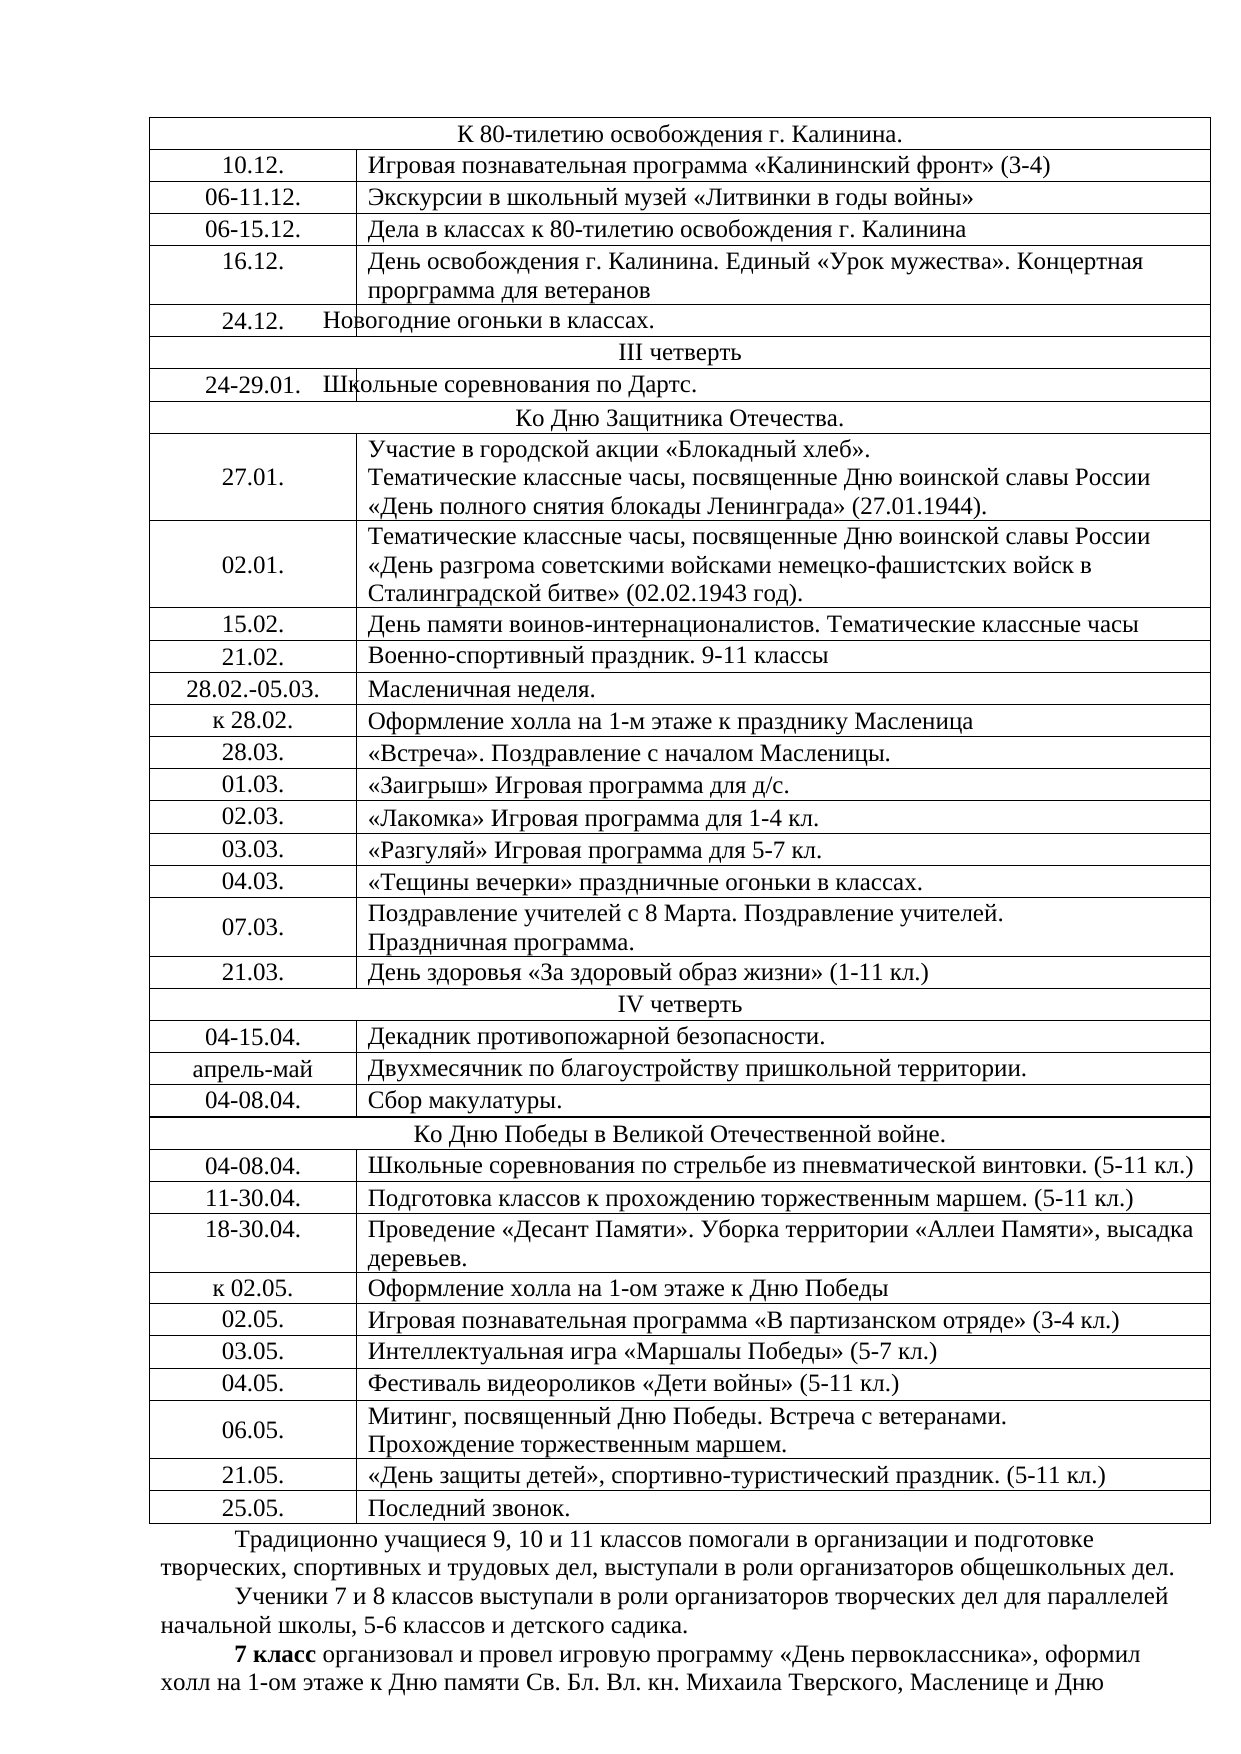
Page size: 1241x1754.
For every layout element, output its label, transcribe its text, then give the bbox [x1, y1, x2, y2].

text Традиционно учащиеся 9, 10 и 11 классов помогали в организации и подготовке творческих, спортивных и трудовых дел, выступали в роли организаторов общешкольных дел. [160, 1524, 1181, 1581]
table_cell 27.01. [150, 434, 356, 520]
table_cell День памяти воинов-интернационалистов. Тематические классные часы [357, 608, 1210, 639]
table_cell К 80-тилетию освобождения г. Калинина. [150, 118, 1210, 149]
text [160, 1639, 1181, 1696]
table_cell 04-08.04. [150, 1150, 356, 1181]
table_cell Последний звонок. [357, 1491, 1210, 1523]
table_cell «Лакомка» Игровая программа для 1-4 кл. [357, 801, 1210, 833]
table_cell 02.05. [150, 1304, 356, 1335]
table_cell Школьные соревнования по Дартс. [357, 369, 1210, 401]
table_cell к 02.05. [150, 1273, 356, 1303]
table_cell Новогодние огоньки в классах. [357, 305, 1210, 336]
table_cell Игровая познавательная программа «Калининский фронт» (3-4) [357, 150, 1210, 181]
table_cell 21.02. [150, 641, 356, 672]
table_cell 04-15.04. [150, 1021, 356, 1052]
table_cell 18-30.04. [150, 1214, 356, 1272]
table_cell 06-11.12. [150, 182, 356, 213]
table_cell 03.05. [150, 1336, 356, 1367]
table_cell III четверть [150, 337, 1210, 368]
table_cell Декадник противопожарной безопасности. [357, 1021, 1210, 1052]
table_cell Дела в классах к 80-тилетию освобождения г. Калинина [357, 214, 1210, 245]
table_cell 11-30.04. [150, 1182, 356, 1213]
table_cell Ко Дню Победы в Великой Отечественной войне. [150, 1118, 1210, 1149]
table_cell Поздравление учителей с 8 Марта. Поздравление учителей. Праздничная программа. [357, 898, 1210, 956]
table_cell 04.03. [150, 866, 356, 897]
table_cell 10.12. [150, 150, 356, 181]
table_cell 01.03. [150, 769, 356, 800]
table_cell Сбор макулатуры. [357, 1085, 1210, 1116]
table_cell 02.03. [150, 801, 356, 833]
table_cell Интеллектуальная игра «Маршалы Победы» (5-7 кл.) [357, 1336, 1210, 1367]
table_cell Проведение «Десант Памяти». Уборка территории «Аллеи Памяти», высадка деревьев. [357, 1214, 1210, 1272]
table_cell Военно-спортивный праздник. 9-11 классы [357, 641, 1210, 672]
table_cell Оформление холла на 1-м этаже к празднику Масленица [357, 705, 1210, 736]
table_cell Двухмесячник по благоустройству пришкольной территории. [357, 1053, 1210, 1084]
table_cell апрель-май [150, 1053, 356, 1084]
table_cell «Встреча». Поздравление с началом Масленицы. [357, 737, 1210, 768]
table_cell 16.12. [150, 246, 356, 304]
table_cell Тематические классные часы, посвященные Дню воинской славы России «День разгрома советскими войсками немецко-фашистских войск в Сталинградской битве» (02.02.1943 год). [357, 521, 1210, 607]
table_cell Школьные соревнования по стрельбе из пневматической винтовки. (5-11 кл.) [357, 1150, 1210, 1181]
table_cell 21.05. [150, 1459, 356, 1490]
table_cell 24.12. [150, 305, 356, 336]
table_cell 28.03. [150, 737, 356, 768]
table_cell Оформление холла на 1-ом этаже к Дню Победы [357, 1273, 1210, 1303]
table_cell 15.02. [150, 608, 356, 639]
table_cell 03.03. [150, 834, 356, 865]
table_cell 07.03. [150, 898, 356, 956]
table_cell Митинг, посвященный Дню Победы. Встреча с ветеранами. Прохождение торжественным маршем. [357, 1401, 1210, 1458]
table_cell 04-08.04. [150, 1085, 356, 1116]
table_cell 04.05. [150, 1369, 356, 1400]
table_cell IV четверть [150, 989, 1210, 1020]
table_cell 28.02.-05.03. [150, 673, 356, 704]
table_cell 21.03. [150, 957, 356, 988]
table_cell День здоровья «За здоровый образ жизни» (1-11 кл.) [357, 957, 1210, 988]
table_cell Участие в городской акции «Блокадный хлеб». Тематические классные часы, посвященные Дню воинской славы России «День полного снятия блокады Ленинграда» (27.01.1944). [357, 434, 1210, 520]
table_cell Ко Дню Защитника Отечества. [150, 402, 1210, 433]
table_cell 06.05. [150, 1401, 356, 1458]
table_cell Подготовка классов к прохождению торжественным маршем. (5-11 кл.) [357, 1182, 1210, 1213]
table_cell «Тещины вечерки» праздничные огоньки в классах. [357, 866, 1210, 897]
table_cell «День защиты детей», спортивно-туристический праздник. (5-11 кл.) [357, 1459, 1210, 1490]
table_cell «Разгуляй» Игровая программа для 5-7 кл. [357, 834, 1210, 865]
table_cell Масленичная неделя. [357, 673, 1210, 704]
table_cell 02.01. [150, 521, 356, 607]
table_cell к 28.02. [150, 705, 356, 736]
table_cell Фестиваль видеороликов «Дети войны» (5-11 кл.) [357, 1369, 1210, 1400]
table_cell Экскурсии в школьный музей «Литвинки в годы войны» [357, 182, 1210, 213]
table_cell 25.05. [150, 1491, 356, 1523]
table_cell Игровая познавательная программа «В партизанском отряде» (3-4 кл.) [357, 1304, 1210, 1335]
table_cell 24-29.01. [150, 369, 356, 401]
table_cell 06-15.12. [150, 214, 356, 245]
text Ученики 7 и 8 классов выступали в роли организаторов творческих дел для параллелей начальной школы, 5-6 классов и детского садика. [160, 1581, 1181, 1639]
table_cell «Заигрыш» Игровая программа для д/с. [357, 769, 1210, 800]
table_cell День освобождения г. Калинина. Единый «Урок мужества». Концертная прорграмма для ветеранов [357, 246, 1210, 304]
